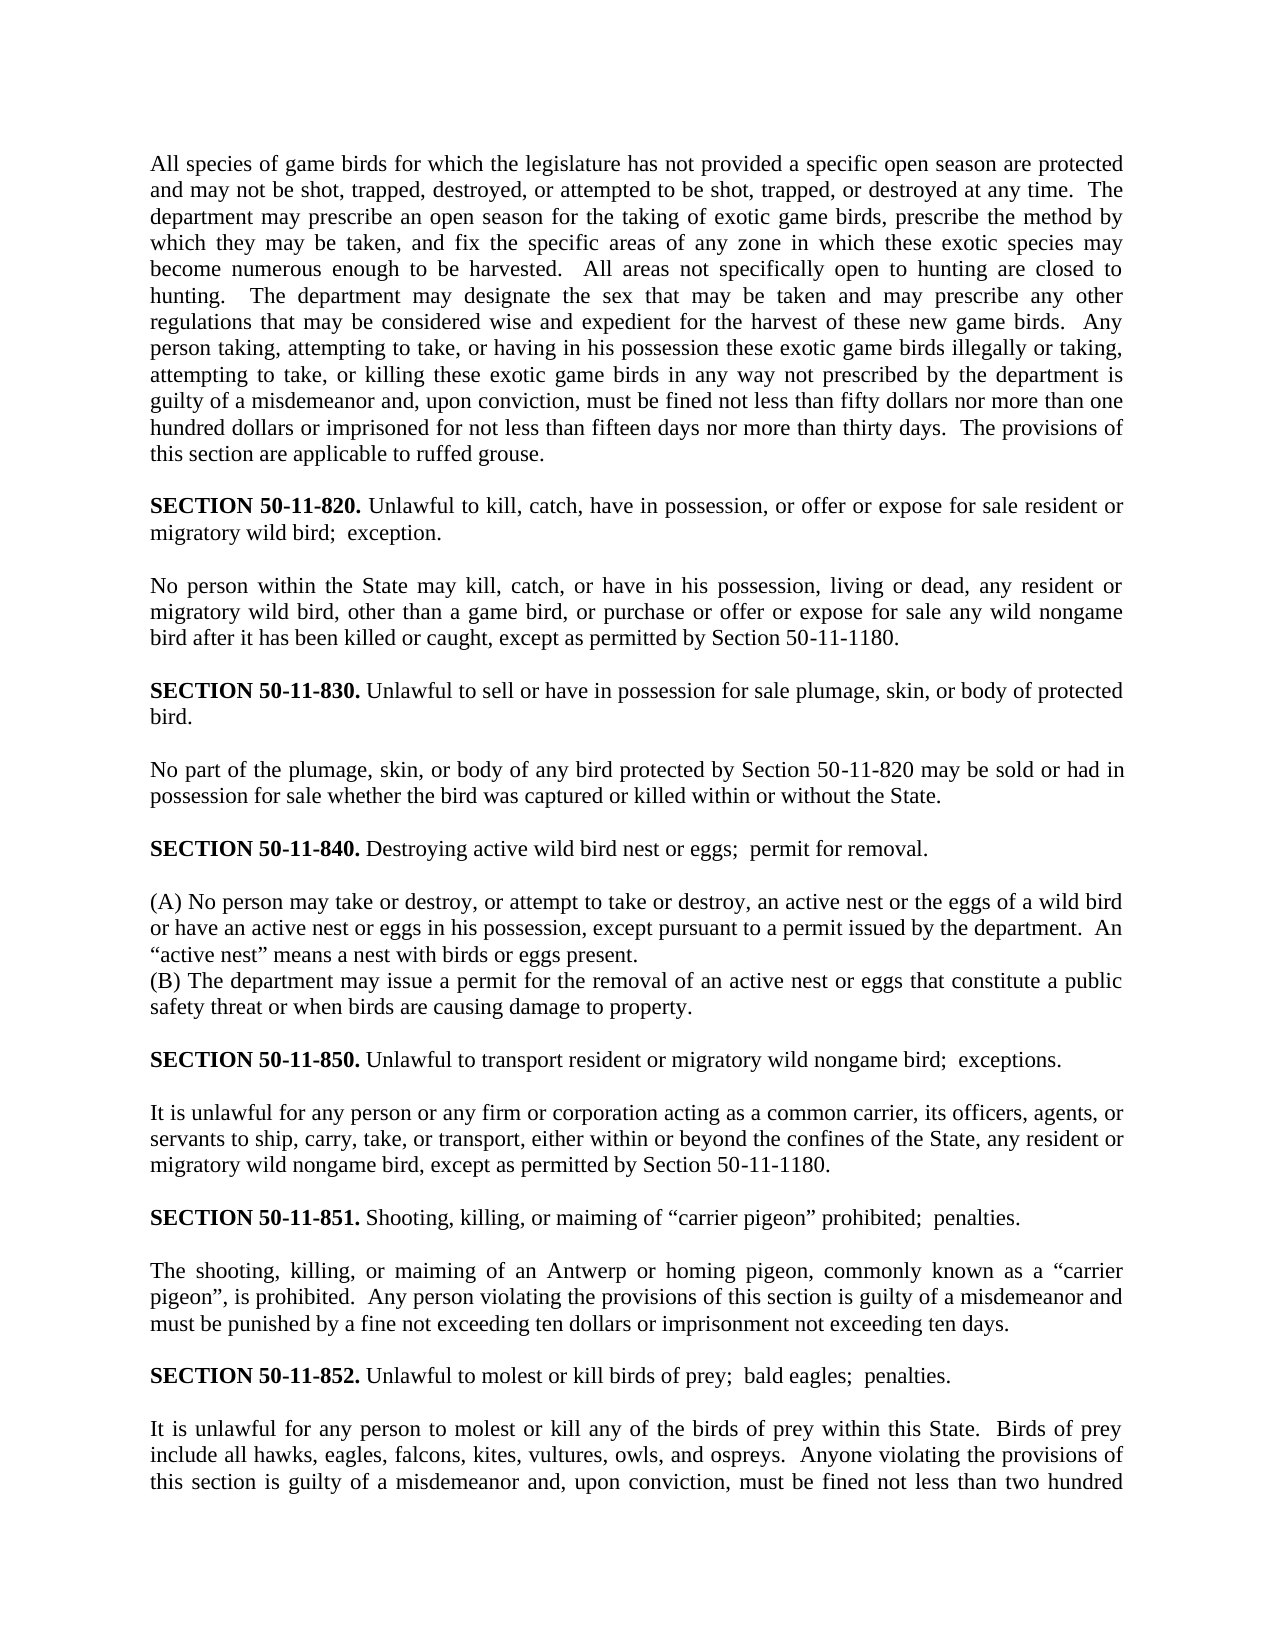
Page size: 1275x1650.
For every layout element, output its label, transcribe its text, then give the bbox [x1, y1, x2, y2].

text (A) No person may take or destroy, or attempt to take or destroy, an active nest or the eggs of a wild bird or have an active nest or eggs in his possession, except pursuant to a permit issued by the department. An “active nest” means a nest with birds or eggs present. [150, 888, 1125, 967]
text All species of game birds for which the legislature has not provided a specific open season are protected and may not be shot, trapped, destroyed, or attempted to be shot, trapped, or destroyed at any time. The department may prescribe an open season for the taking of exotic game birds, prescribe the method by which they may be taken, and fix the specific areas of any zone in which these exotic species may become numerous enough to be harvested. All areas not specifically open to hunting are closed to hunting. The department may designate the sex that may be taken and may prescribe any other regulations that may be considered wise and expedient for the harvest of these new game birds. Any person taking, attempting to take, or having in his possession these exotic game birds illegally or taking, attempting to take, or killing these exotic game birds in any way not prescribed by the department is guilty of a misdemeanor and, upon conviction, must be fined not less than fifty dollars nor more than one hundred dollars or imprisoned for not less than fifteen days nor more than thirty days. The provisions of this section are applicable to ruffed grouse. [150, 150, 1125, 466]
text (B) The department may issue a permit for the removal of an active nest or eggs that constitute a public safety threat or when birds are causing damage to property. [150, 967, 1125, 1020]
text The shooting, killing, or maiming of an Antwerp or homing pigeon, commonly known as a “carrier pigeon”, is prohibited. Any person violating the provisions of this section is guilty of a misdemeanor and must be punished by a fine not exceeding ten dollars or imprisonment not exceeding ten days. [150, 1257, 1125, 1336]
text SECTION 50-11-840. Destroying active wild bird nest or eggs; permit for removal. [150, 835, 1125, 862]
text No part of the plumage, skin, or body of any bird protected by Section 50-11-820 may be sold or had in possession for sale whether the bird was captured or killed within or without the State. [150, 756, 1125, 809]
text SECTION 50-11-852. Unlawful to molest or kill birds of prey; bald eagles; penalties. [150, 1362, 1125, 1389]
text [150, 1415, 1125, 1494]
text SECTION 50-11-820. Unlawful to kill, catch, have in possession, or offer or expose for sale resident or migratory wild bird; exception. [150, 493, 1125, 545]
text SECTION 50-11-830. Unlawful to sell or have in possession for sale plumage, skin, or body of protected bird. [150, 677, 1125, 730]
text SECTION 50-11-850. Unlawful to transport resident or migratory wild nongame bird; exceptions. [150, 1046, 1125, 1072]
text No person within the State may kill, catch, or have in his possession, living or dead, any resident or migratory wild bird, other than a game bird, or purchase or offer or expose for sale any wild nongame bird after it has been killed or caught, except as permitted by Section 50-11-1180. [150, 572, 1125, 651]
text SECTION 50-11-851. Shooting, killing, or maiming of “carrier pigeon” prohibited; penalties. [150, 1204, 1125, 1231]
text It is unlawful for any person or any firm or corporation acting as a common carrier, its officers, agents, or servants to ship, carry, take, or transport, either within or beyond the confines of the State, any resident or migratory wild nongame bird, except as permitted by Section 50-11-1180. [150, 1099, 1125, 1178]
